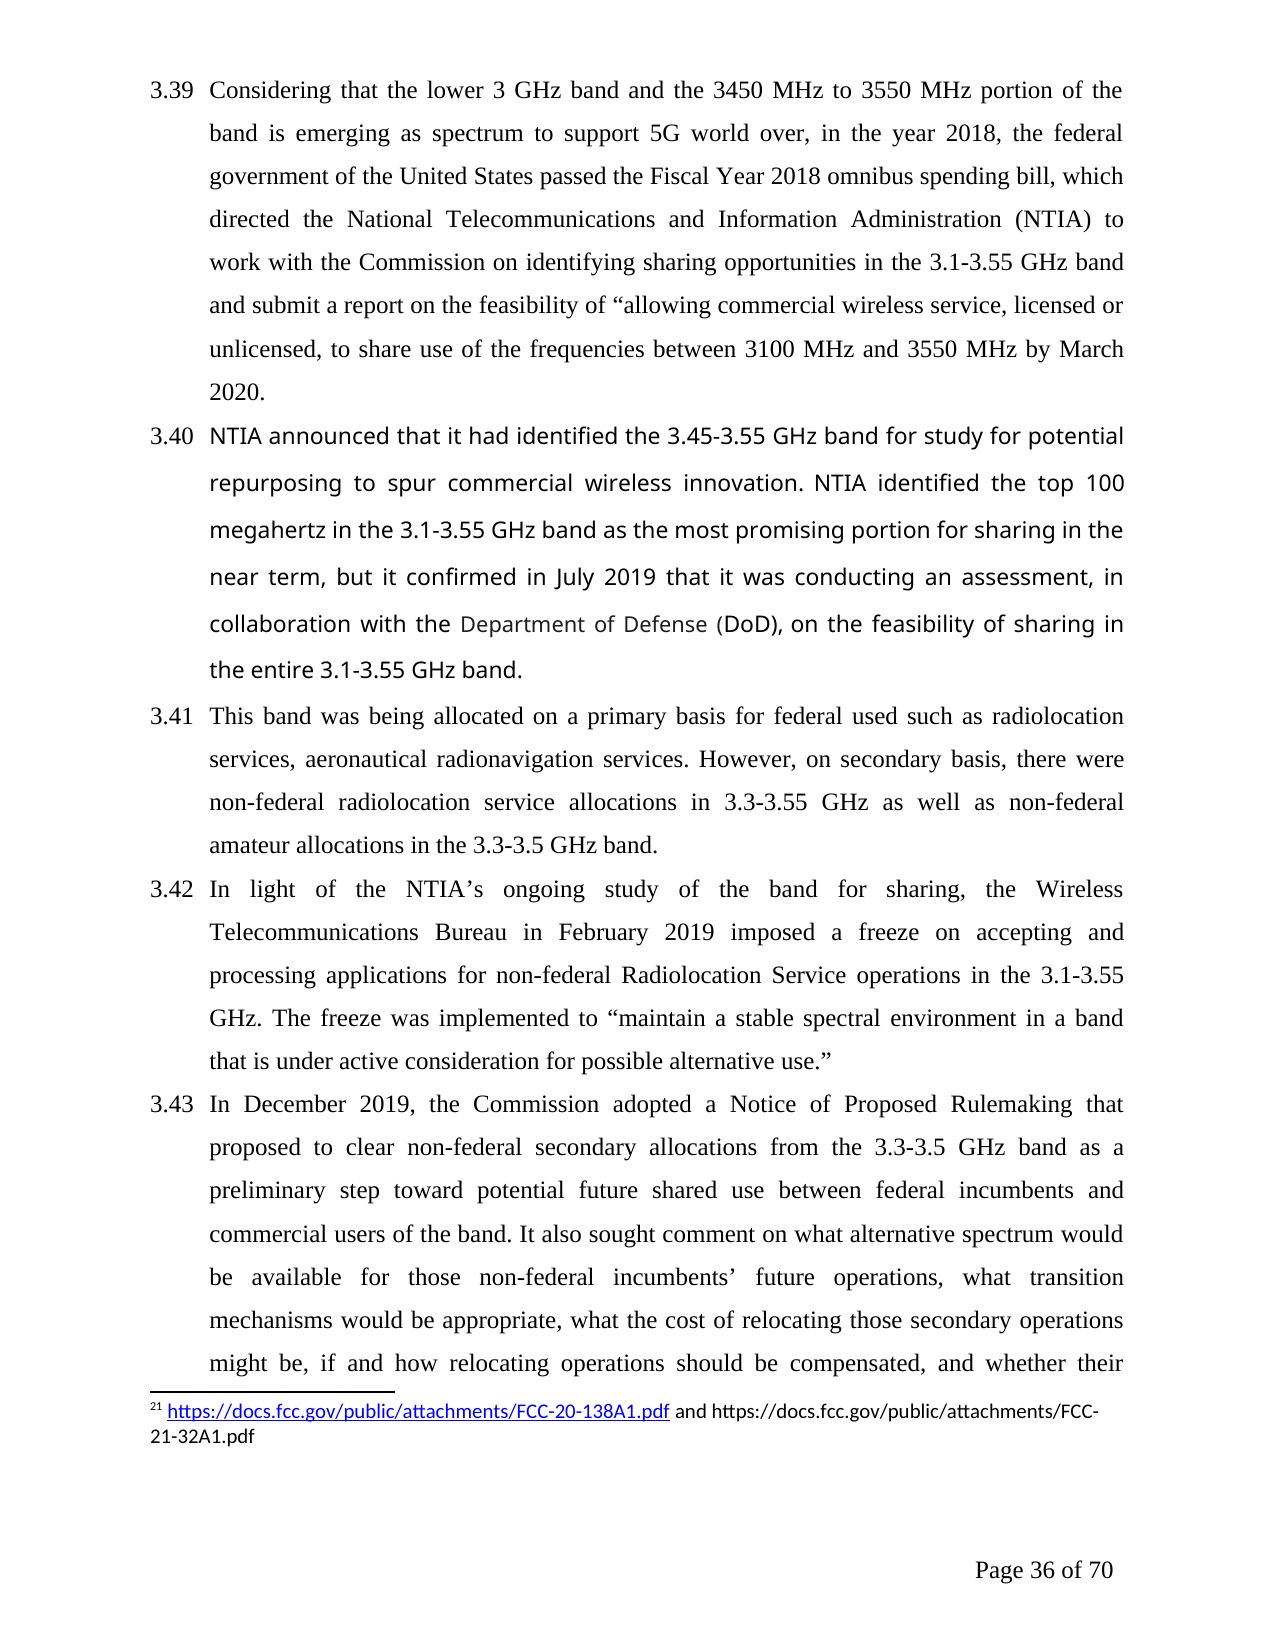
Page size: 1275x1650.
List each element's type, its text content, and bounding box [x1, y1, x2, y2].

list This band was being allocated on a primary basis for federal used such as radiolocation services, aeronautical radionavigation services. However, on secondary basis, there were non-federal radiolocation service allocations in 3.3-3.55 GHz as well as non-federal amateur allocations in the 3.3-3.5 GHz band. [150, 701, 1125, 859]
list NTIA announced that it had identified the 3.45-3.55 GHz band for study for potential repurposing to spur commercial wireless innovation. NTIA identified the top 100 megahertz in the 3.1-3.55 GHz band as the most promising portion for sharing in the near term, but it confirmed in July 2019 that it was conducting an assessment, in collaboration with the Department of Defense (DoD), on the feasibility of sharing in the entire 3.1-3.55 GHz band. [150, 420, 1125, 686]
list Considering that the lower 3 GHz band and the 3450 MHz to 3550 MHz portion of the band is emerging as spectrum to support 5G world over, in the year 2018, the federal government of the United States passed the Fiscal Year 2018 omnibus spending bill, which directed the National Telecommunications and Information Administration (NTIA) to work with the Commission on identifying sharing opportunities in the 3.1-3.55 GHz band and submit a report on the feasibility of “allowing commercial wireless service, licensed or unlicensed, to share use of the frequencies between 3100 MHz and 3550 MHz by March 2020. [150, 75, 1125, 406]
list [150, 1089, 1125, 1377]
list In light of the NTIA’s ongoing study of the band for sharing, the Wireless Telecommunications Bureau in February 2019 imposed a freeze on accepting and processing applications for non-federal Radiolocation Service operations in the 3.1-3.55 GHz. The freeze was implemented to “maintain a stable spectral environment in a band that is under active consideration for possible alternative use.” [150, 874, 1125, 1075]
